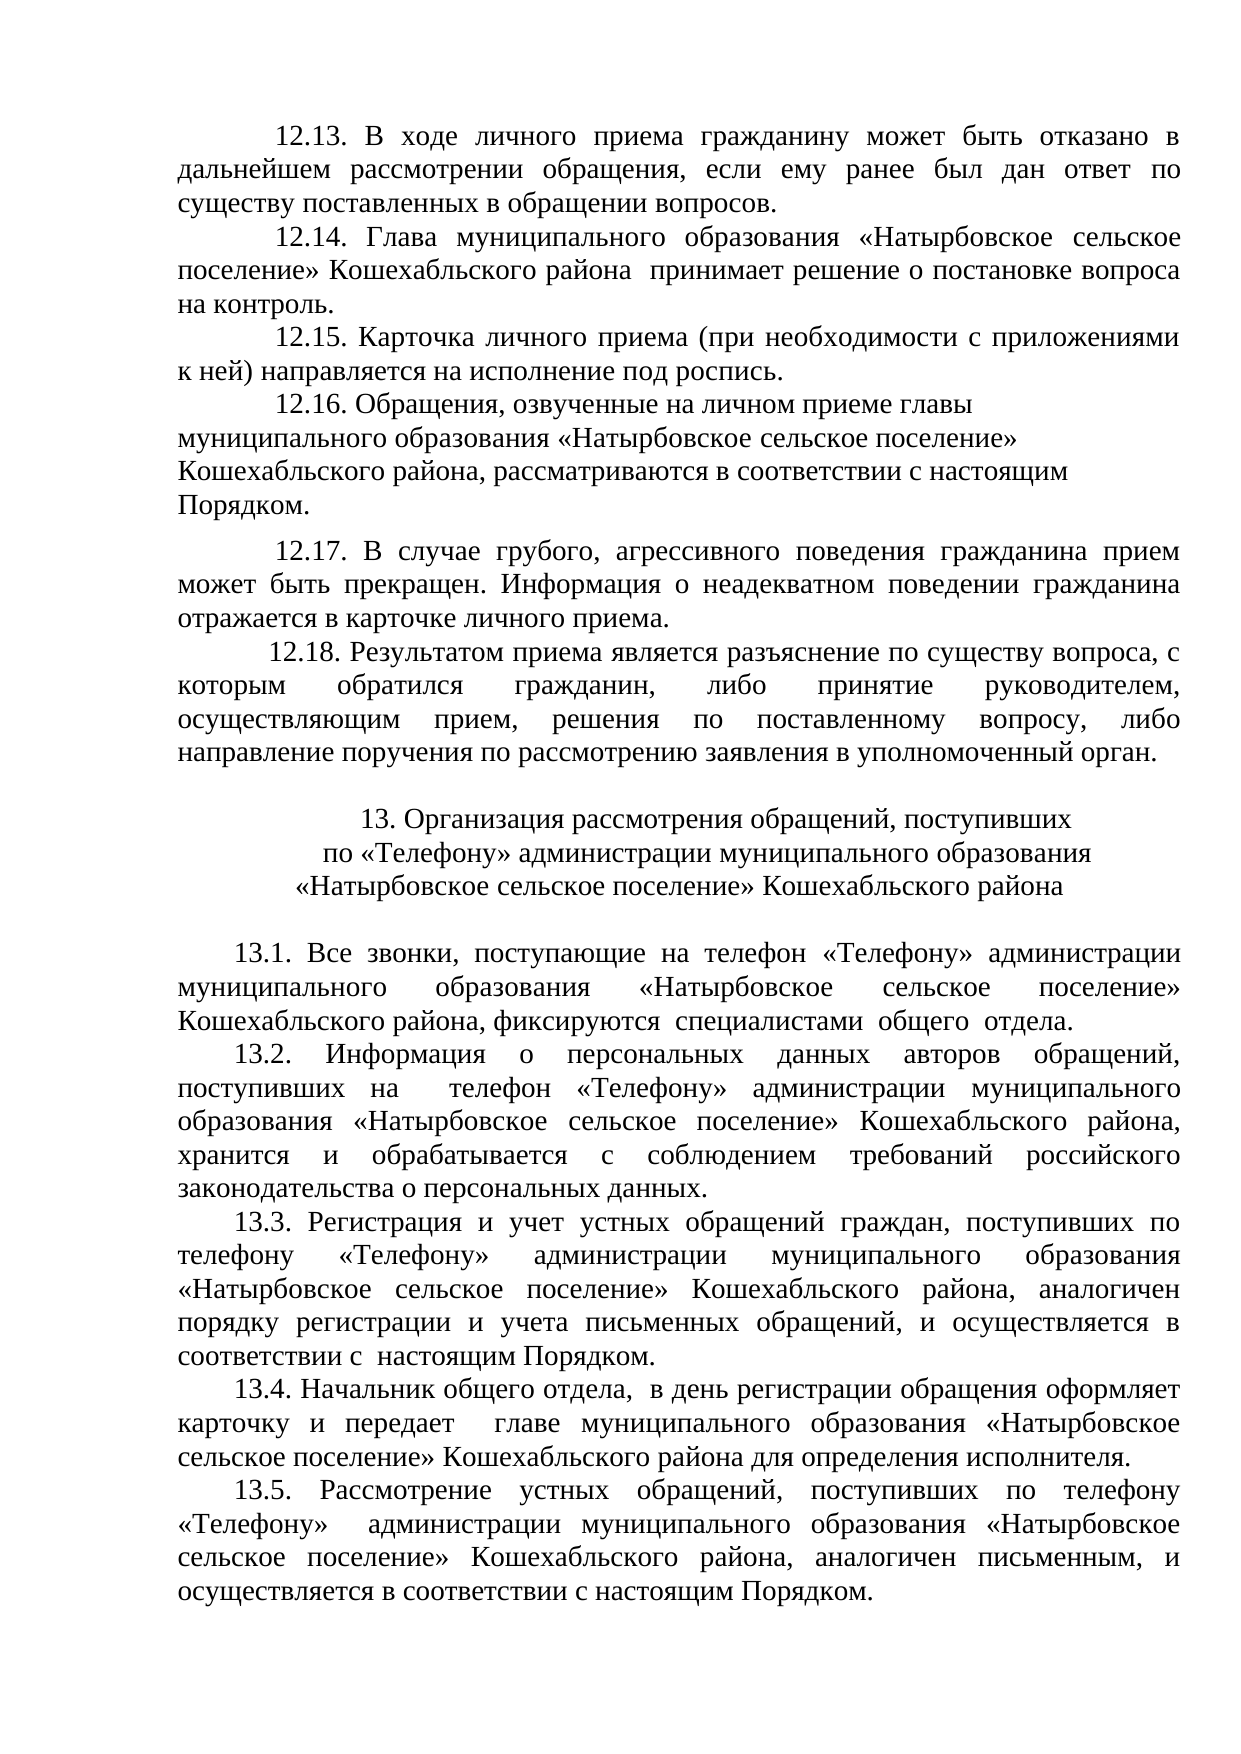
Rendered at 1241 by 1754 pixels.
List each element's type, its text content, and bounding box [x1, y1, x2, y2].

text 13. Организация рассмотрения обращений, поступивших [177, 801, 1181, 835]
list 12.13. В ходе личного приема гражданину может быть отказано в дальнейшем рассмотрении обращения, если ему ранее был дан ответ по существу поставленных в обращении вопросов. [177, 118, 1181, 219]
list 12.15. Карточка личного приема (при необходимости с приложениями к ней) направляется на исполнение под роспись. [177, 319, 1181, 386]
text 12.16. Обращения, озвученные на личном приеме главы муниципального образования «Натырбовское сельское поселение» Кошехабльского района, рассматриваются в соответствии с настоящим Порядком. [177, 386, 1181, 521]
list 12.18. Результатом приема является разъяснение по существу вопроса, с которым обратился гражданин, либо принятие руководителем, осуществляющим прием, решения по поставленному вопросу, либо направление поручения по рассмотрению заявления в уполномоченный орган. [177, 634, 1181, 768]
text 13.2. Информация о персональных данных авторов обращений, поступивших на телефон «Телефону» администрации муниципального образования «Натырбовское сельское поселение» Кошехабльского района, хранится и обрабатывается с соблюдением требований российского законодательства о персональных данных. [177, 1036, 1181, 1204]
text 13.1. Все звонки, поступающие на телефон «Телефону» администрации муниципального образования «Натырбовское сельское поселение» Кошехабльского района, фиксируются специалистами общего отдела. [177, 936, 1181, 1036]
text 13.4. Начальник общего отдела, в день регистрации обращения оформляет карточку и передает главе муниципального образования «Натырбовское сельское поселение» Кошехабльского района для определения исполнителя. [177, 1372, 1181, 1472]
text 13.5. Рассмотрение устных обращений, поступивших по телефону «Телефону» администрации муниципального образования «Натырбовское сельское поселение» Кошехабльского района, аналогичен письменным, и осуществляется в соответствии с настоящим Порядком. [177, 1472, 1181, 1606]
text 13.3. Регистрация и учет устных обращений граждан, поступивших по телефону «Телефону» администрации муниципального образования «Натырбовское сельское поселение» Кошехабльского района, аналогичен порядку регистрации и учета письменных обращений, и осуществляется в соответствии с настоящим Порядком. [177, 1204, 1181, 1372]
list 12.17. В случае грубого, агрессивного поведения гражданина прием может быть прекращен. Информация о неадекватном поведении гражданина отражается в карточке личного приема. [177, 533, 1181, 634]
list 12.14. Глава муниципального образования «Натырбовское сельское поселение» Кошехабльского района принимает решение о постановке вопроса на контроль. [177, 219, 1181, 319]
text по «Телефону» администрации муниципального образования «Натырбовское сельское поселение» Кошехабльского района [177, 835, 1181, 902]
